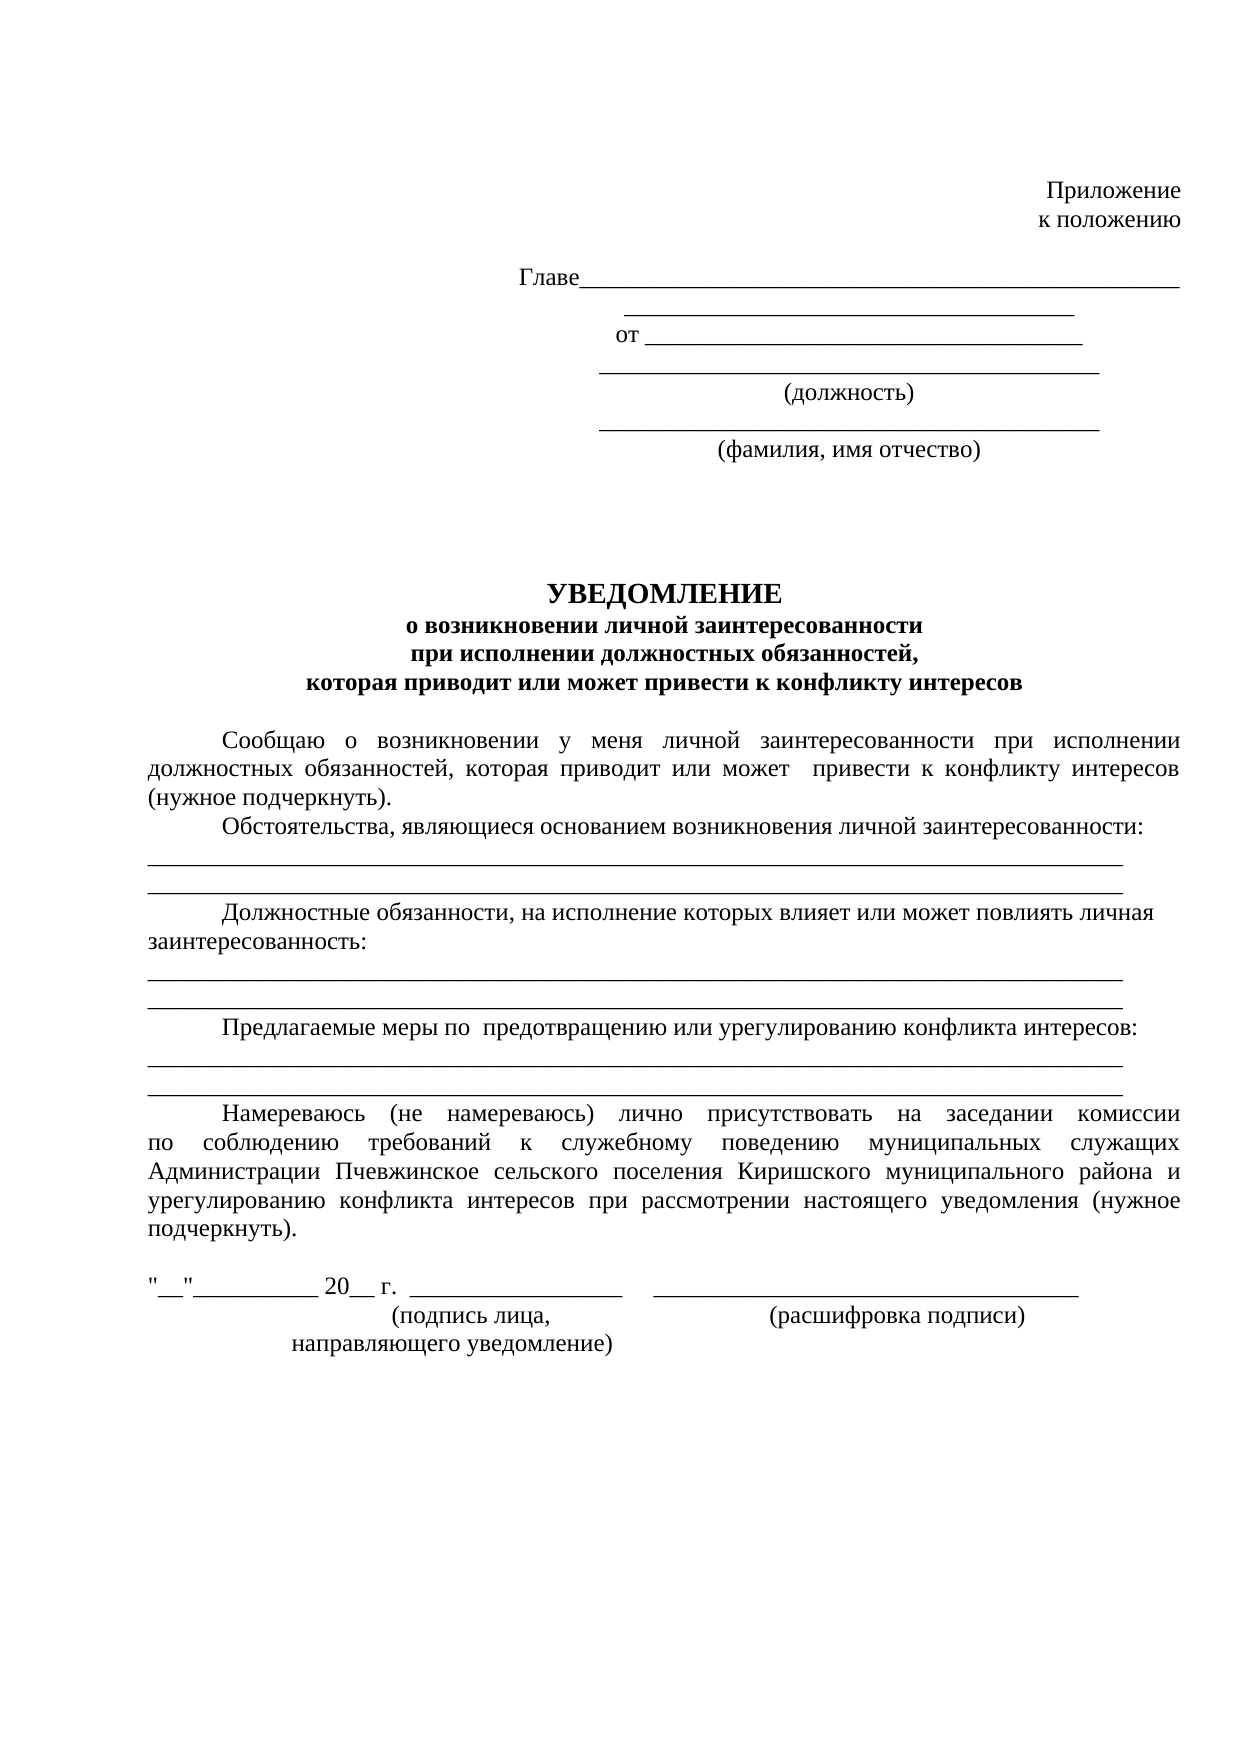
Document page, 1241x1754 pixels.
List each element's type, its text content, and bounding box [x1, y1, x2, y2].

text Должностные обязанности, на исполнение которых влияет или может повлиять личная заинтересованность: [148, 897, 1181, 955]
text ________________________________________ [517, 406, 1181, 434]
text Сообщаю о возникновении у меня личной заинтересованности при исполнении должностных обязанностей, которая приводит или может привести к конфликту интересов (нужное подчеркнуть). [148, 725, 1181, 811]
text к положению [517, 204, 1181, 233]
text Приложение [517, 176, 1181, 204]
text ______________________________________________________________________________ [148, 983, 1181, 1012]
text Предлагаемые меры по предотвращению или урегулированию конфликта интересов: [148, 1012, 1181, 1041]
text ______________________________________________________________________________ [148, 868, 1181, 897]
text уведомление [148, 576, 1181, 610]
text ______________________________________________________________________________ [148, 840, 1181, 868]
text ________________________________________ [517, 348, 1181, 377]
text (фамилия, имя отчество) [517, 434, 1181, 463]
text ______________________________________________________________________________ [148, 1070, 1181, 1098]
text о возникновении личной заинтересованности [148, 610, 1181, 638]
text Обстоятельства, являющиеся основанием возникновения личной заинтересованности: [148, 811, 1181, 840]
text Намереваюсь (не намереваюсь) лично присутствовать на заседании комиссии по соблюдению требований к служебному поведению муниципальных служащих Администрации Пчевжинское сельского поселения Киришского муниципального района и урегулированию конфликта интересов при рассмотрении настоящего уведомления (нужное подчеркнуть). [148, 1098, 1181, 1242]
text (подпись лица, (расшифровка подписи) [148, 1300, 1181, 1328]
text направляющего уведомление) [148, 1328, 1181, 1357]
text которая приводит или может привести к конфликту интересов [148, 667, 1181, 696]
text Главе____________________________________________________________________________________ [517, 262, 1181, 319]
text (должность) [517, 377, 1181, 406]
text ______________________________________________________________________________ [148, 1041, 1181, 1070]
text при исполнении должностных обязанностей, [148, 638, 1181, 667]
text ______________________________________________________________________________ [148, 955, 1181, 983]
text "__"__________ 20__ г. _________________ __________________________________ [148, 1271, 1181, 1300]
text от ___________________________________ [517, 319, 1181, 348]
